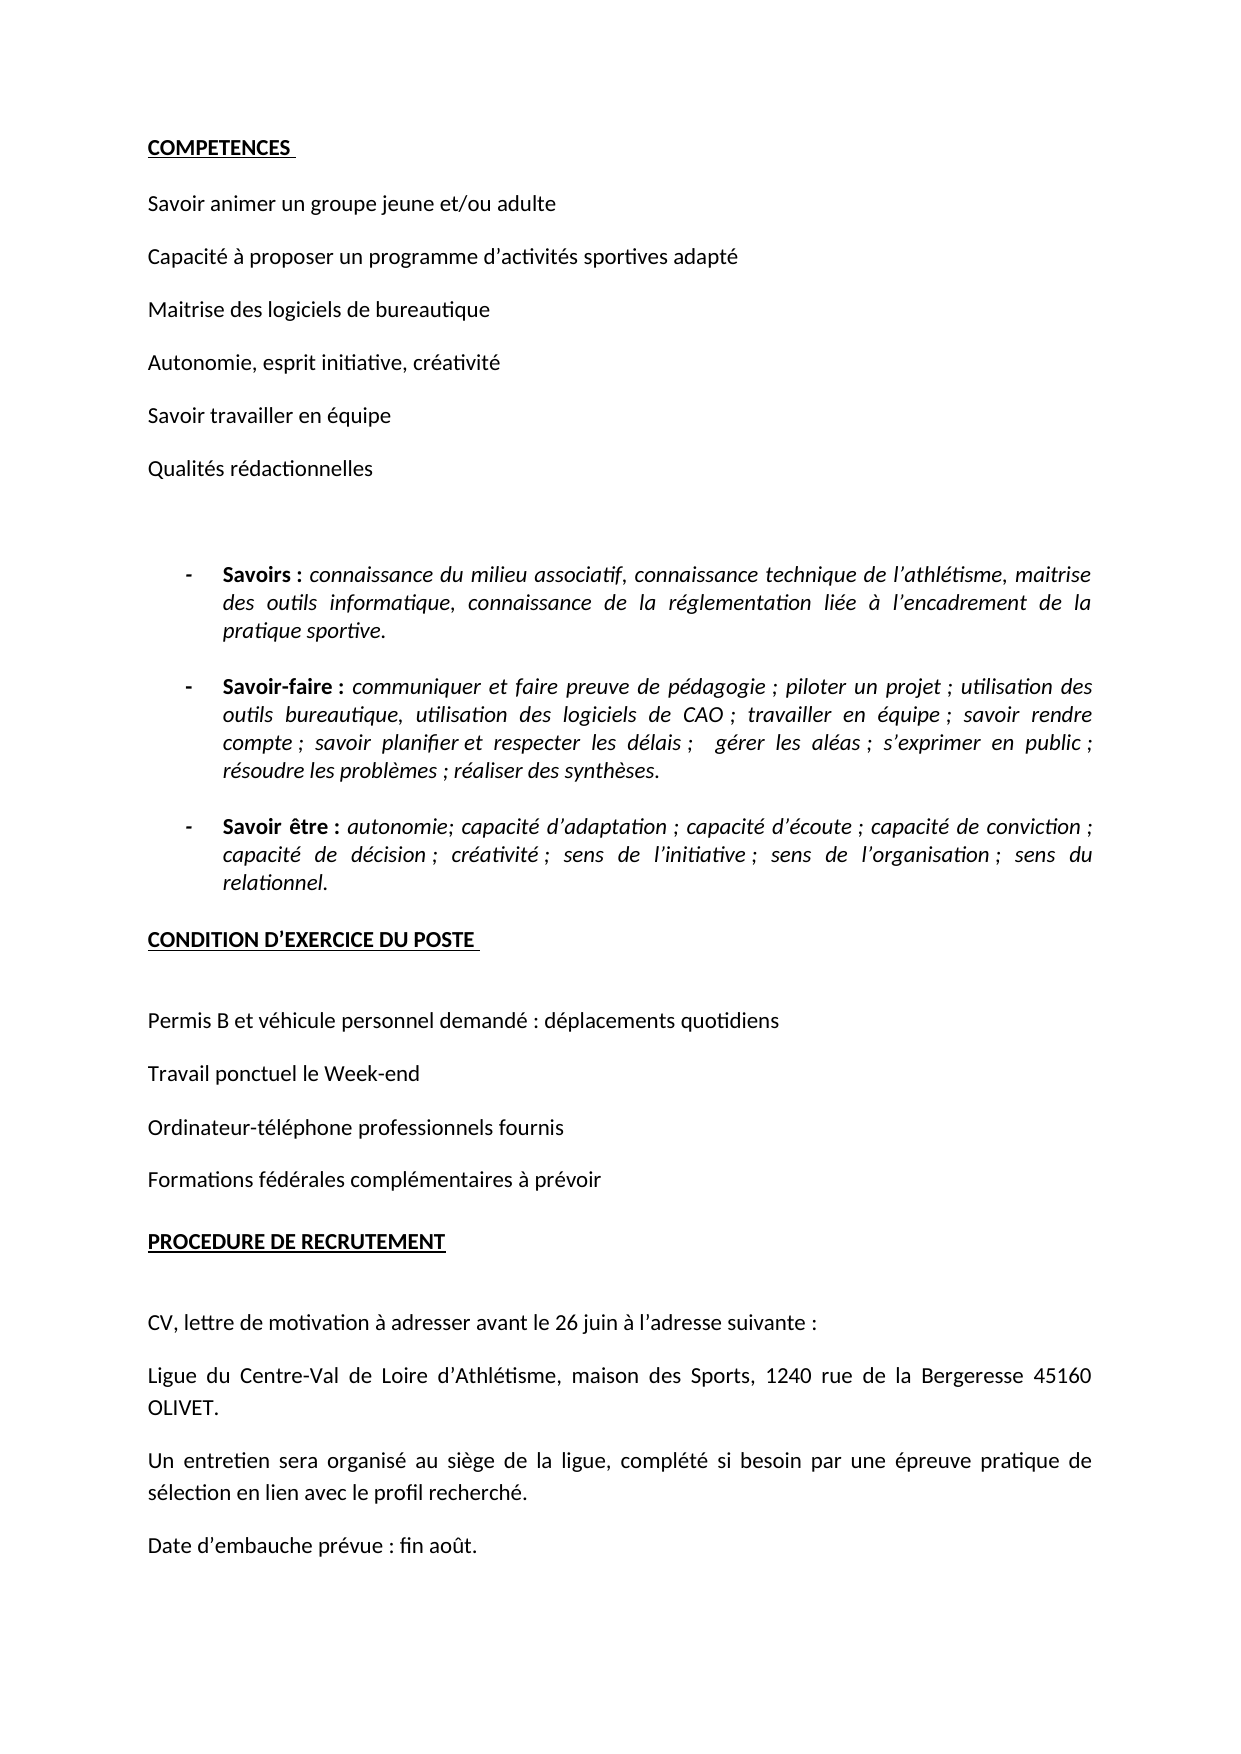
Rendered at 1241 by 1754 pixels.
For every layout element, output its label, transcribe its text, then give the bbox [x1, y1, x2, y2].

text Maitrise des logiciels de bureautique [148, 295, 1093, 323]
list Savoir-faire : communiquer et faire preuve de pédagogie ; piloter un projet ; utilisation des outils bureautique, utilisation des logiciels de CAO ; travailler en équipe ; savoir rendre compte ; savoir planifier et respecter les délais ; gérer les aléas ; s’exprimer en public ; résoudre les problèmes ; réaliser des synthèses. [185, 672, 1093, 784]
text Permis B et véhicule personnel demandé : déplacements quotidiens [148, 1007, 1093, 1034]
text Un entretien sera organisé au siège de la ligue, complété si besoin par une épreuve pratique de sélection en lien avec le profil recherché. [148, 1446, 1093, 1506]
text Ligue du Centre-Val de Loire d’Athlétisme, maison des Sports, 1240 rue de la Bergeresse 45160 OLIVET. [148, 1361, 1093, 1421]
text Date d’embauche prévue : fin août. [148, 1531, 1093, 1559]
text Capacité à proposer un programme d’activités sportives adapté [148, 242, 1093, 270]
list Savoir être : autonomie; capacité d’adaptation ; capacité d’écoute ; capacité de conviction ; capacité de décision ; créativité ; sens de l’initiative ; sens de l’organisation ; sens du relationnel. [185, 812, 1093, 896]
text CV, lettre de motivation à adresser avant le 26 juin à l’adresse suivante : [148, 1308, 1093, 1336]
text Travail ponctuel le Week-end [148, 1059, 1093, 1088]
text Savoir animer un groupe jeune et/ou adulte [148, 189, 1093, 217]
text Ordinateur-téléphone professionnels fournis [148, 1113, 1093, 1141]
text Autonomie, esprit initiative, créativité [148, 348, 1093, 376]
text Formations fédérales complémentaires à prévoir [148, 1166, 1093, 1194]
text COMPETENCES [148, 133, 1093, 161]
text Qualités rédactionnelles [148, 454, 1093, 482]
text PROCEDURE DE RECRUTEMENT [148, 1227, 1093, 1255]
text Savoir travailler en équipe [148, 401, 1093, 429]
text CONDITION D’EXERCICE DU POSTE [148, 926, 1093, 953]
list Savoirs : connaissance du milieu associatif, connaissance technique de l’athlétisme, maitrise des outils informatique, connaissance de la réglementation liée à l’encadrement de la pratique sportive. [185, 560, 1093, 644]
